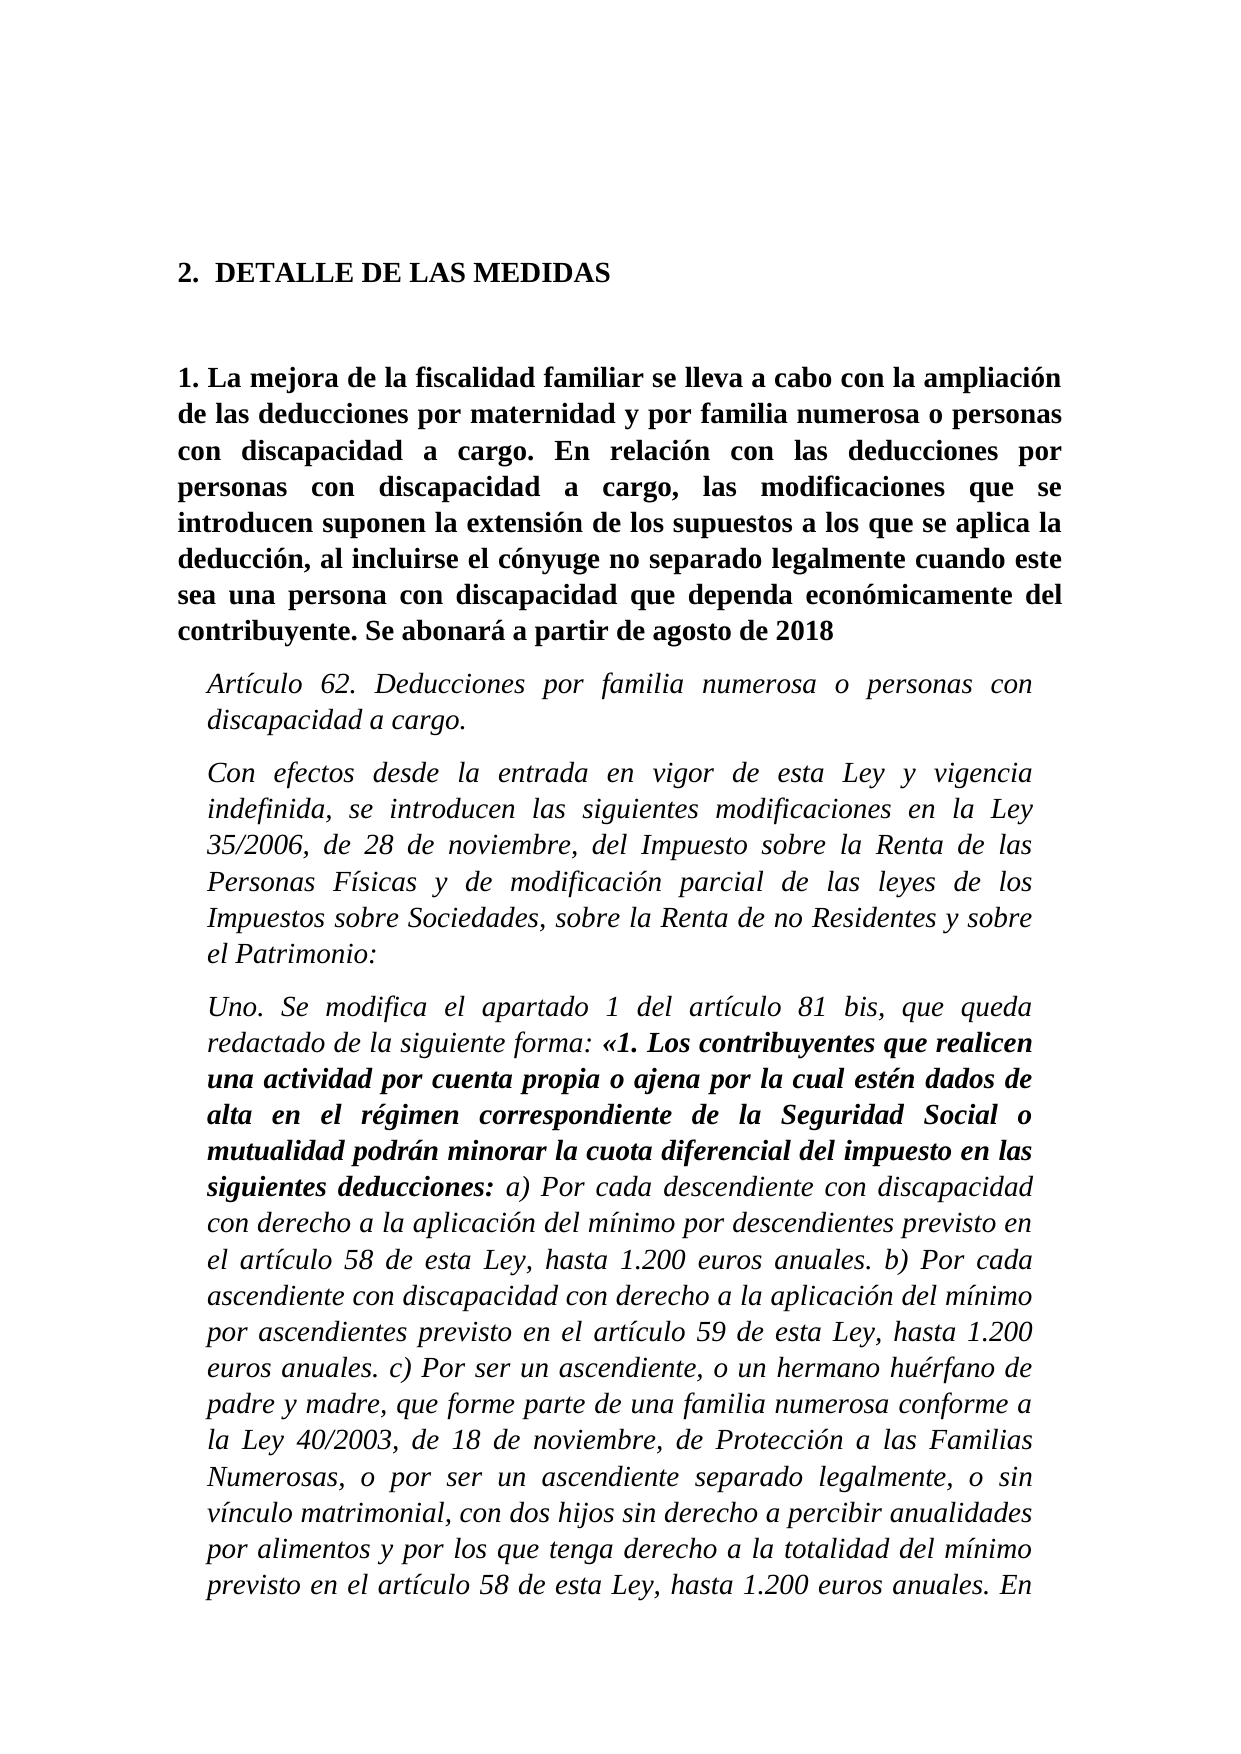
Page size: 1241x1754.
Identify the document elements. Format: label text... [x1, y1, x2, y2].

text Artículo 62. Deducciones por familia numerosa o personas con discapacidad a cargo. [207, 666, 1033, 736]
text 1. La mejora de la fiscalidad familiar se lleva a cabo con la ampliación de las deducciones por maternidad y por familia numerosa o personas con discapacidad a cargo. En relación con las deducciones por personas con discapacidad a cargo, las modificaciones que se introducen suponen la extensión de los supuestos a los que se aplica la deducción, al incluirse el cónyuge no separado legalmente cuando este sea una persona con discapacidad que dependa económicamente del contribuyente. Se abonará a partir de agosto de 2018 [177, 360, 1063, 647]
list DETALLE DE LAS MEDIDAS [177, 255, 1063, 288]
text Con efectos desde la entrada en vigor de esta Ley y vigencia indefinida, se introducen las siguientes modificaciones en la Ley 35/2006, de 28 de noviembre, del Impuesto sobre la Renta de las Personas Físicas y de modificación parcial de las leyes de los Impuestos sobre Sociedades, sobre la Renta de no Residentes y sobre el Patrimonio: [207, 755, 1033, 969]
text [207, 989, 1033, 1601]
